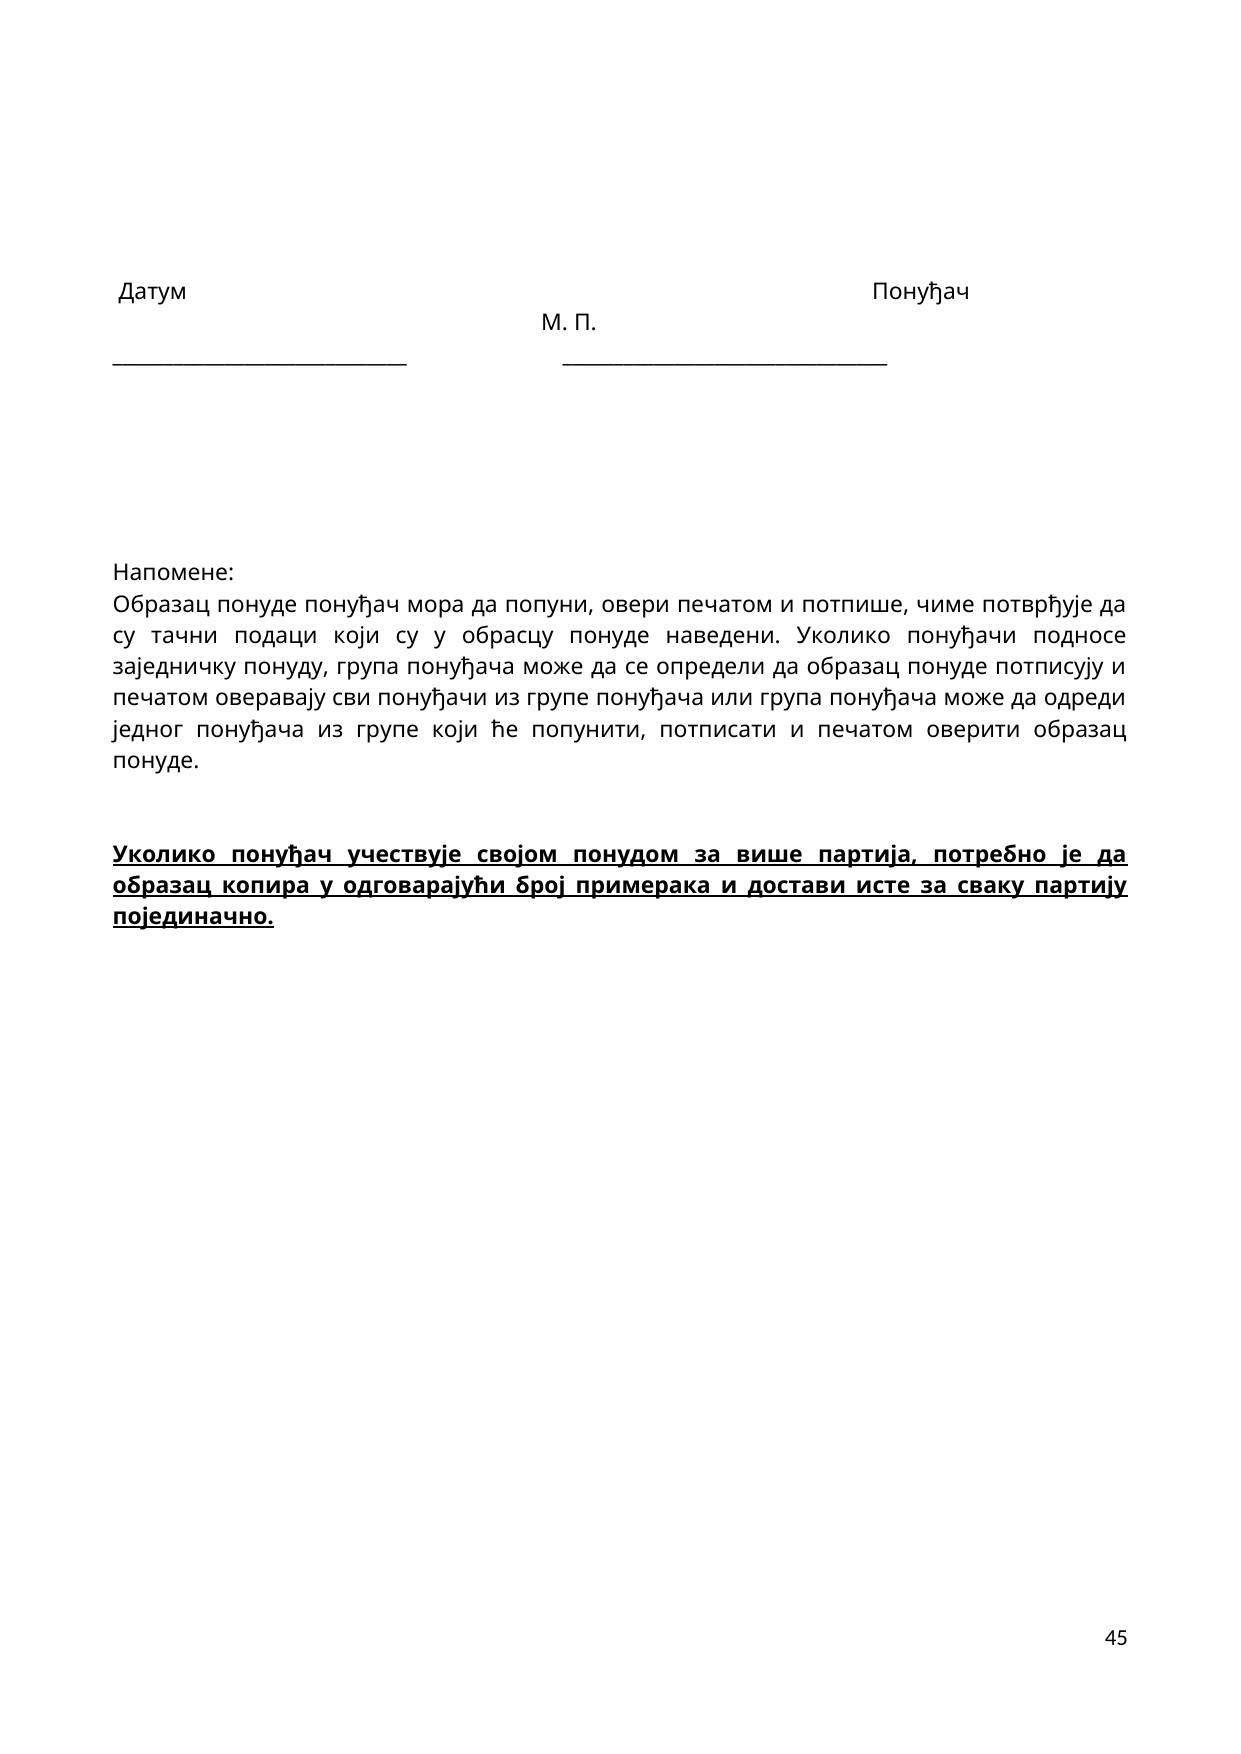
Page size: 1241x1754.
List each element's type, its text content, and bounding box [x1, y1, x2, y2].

text Уколико понуђач учествује својом понудом за више партија, потребно је да образац копира у одговарајући број примерака и достави исте за сваку партију појединачно. [112, 837, 1128, 864]
text Уколико понуђач учествује својом понудом за више партија, потребно је да образац копира у одговарајући број примерака и достави исте за сваку партију појединачно. [112, 896, 1128, 931]
text _____________________________ ________________________________ [112, 337, 1128, 369]
text М. П. [112, 306, 1128, 337]
text Напомене: [112, 556, 1128, 587]
text Образац понуде понуђач мора да попуни, овери печатом и потпише, чиме потврђује да су тачни подаци који су у обрасцу понуде наведени. Уколико понуђачи подносе заједничку понуду, група понуђача може да се определи да образац понуде потписују и печатом оверавају сви понуђачи из групе понуђача или група понуђача може да одреди једног понуђача из групе који ће попунити, потписати и печатом оверити образац понуде. [112, 587, 1128, 775]
text Датум Понуђач [112, 275, 1128, 306]
text Уколико понуђач учествује својом понудом за више партија, потребно је да образац копира у одговарајући број примерака и достави исте за сваку партију појединачно. [112, 865, 1128, 895]
